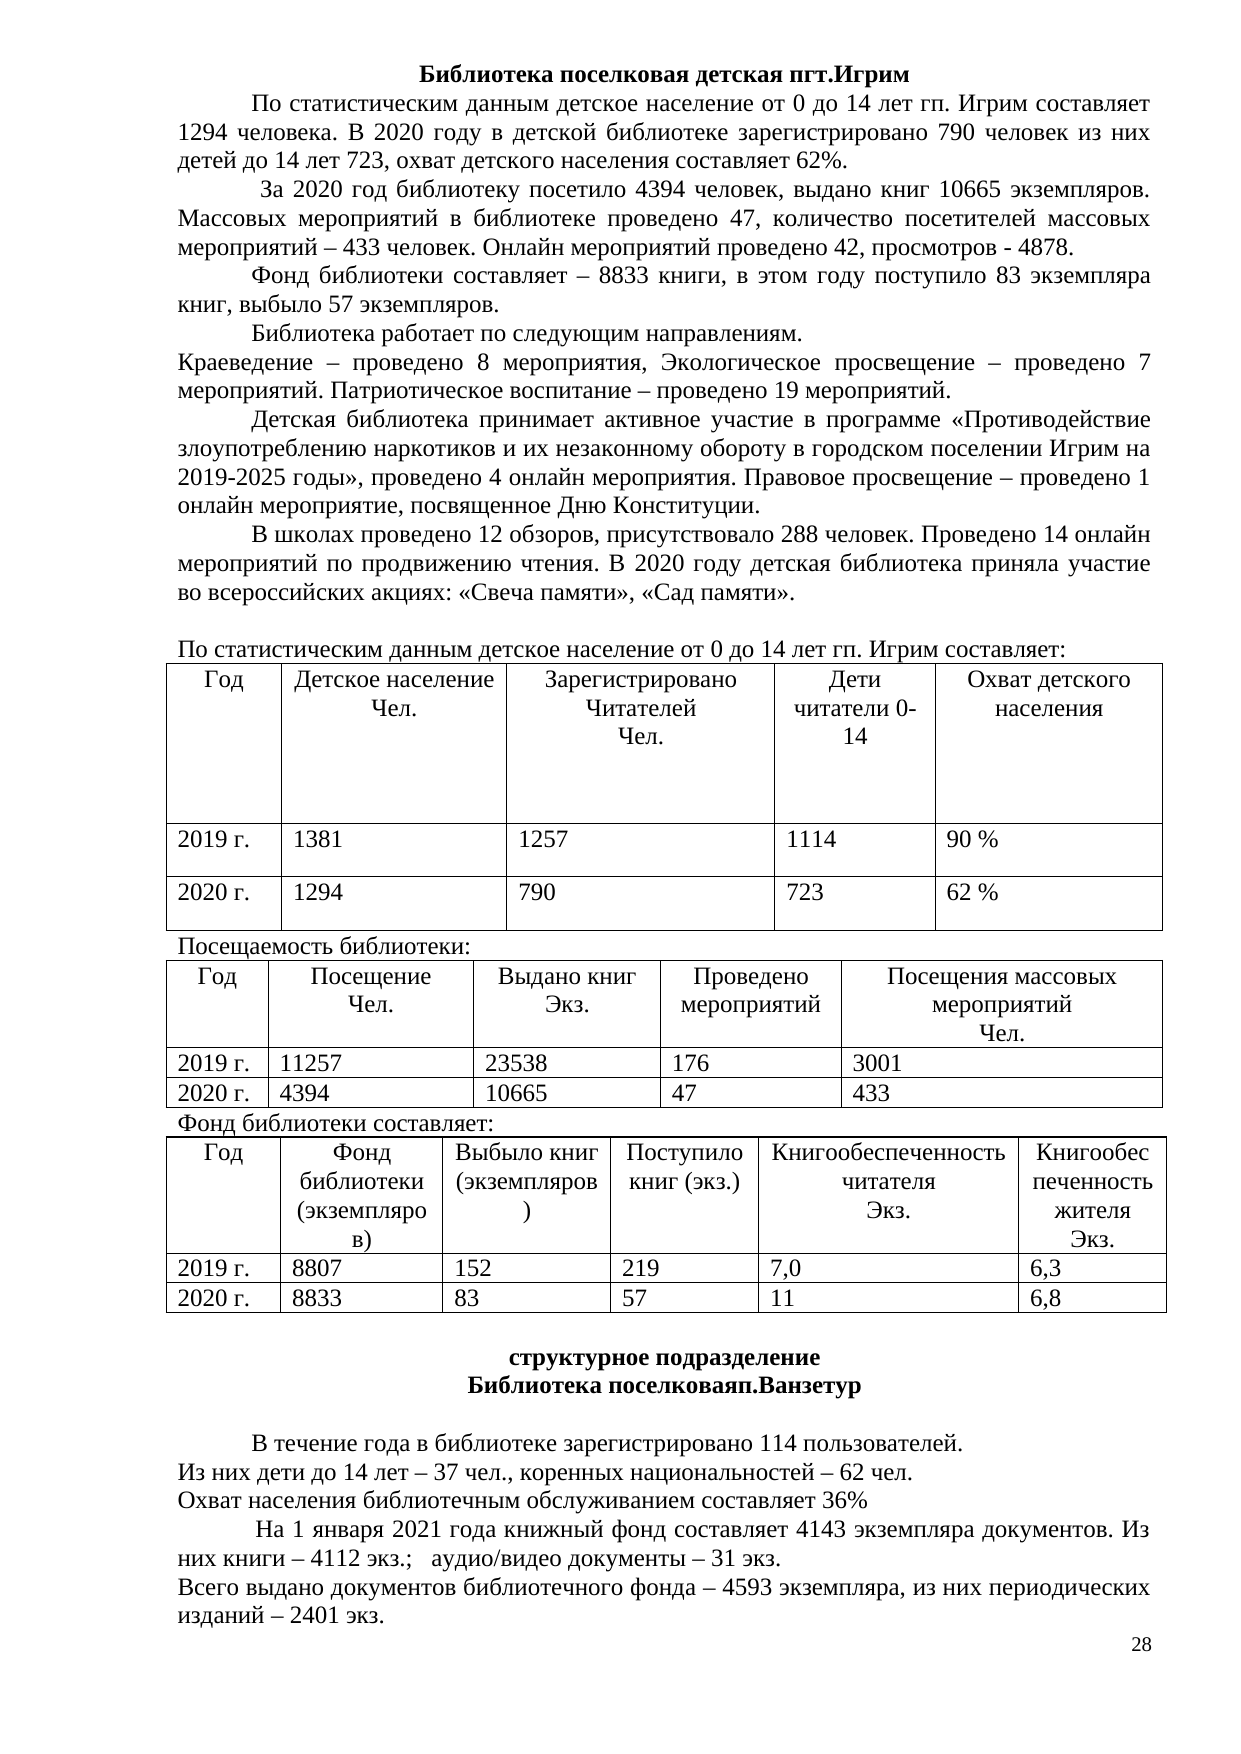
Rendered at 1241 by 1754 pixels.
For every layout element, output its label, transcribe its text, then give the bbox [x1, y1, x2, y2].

table_cell 10665 [474, 1078, 660, 1107]
text Детская библиотека принимает активное участие в программе «Противодействие злоупотреблению наркотиков и их незаконному обороту в городском поселении Игрим на 2019-2025 годы», проведено 4 онлайн мероприятия. Правовое просвещение – проведено 1 онлайн мероприятие, посвященное Дню Конституции. [177, 404, 1152, 519]
table_header Зарегистрировано Читателей Чел. [507, 664, 774, 823]
table_cell 2020 г. [167, 1283, 280, 1312]
text Библиотека работает по следующим направлениям. [177, 318, 1152, 347]
table_header Выдано книг Экз. [474, 961, 660, 1047]
table_header Год [167, 1138, 280, 1252]
text Охват населения библиотечным обслуживанием составляет 36% [177, 1486, 1152, 1514]
table_cell 2020 г. [167, 877, 281, 930]
table_cell 90 % [936, 824, 1162, 876]
table_cell 8807 [281, 1254, 442, 1282]
text Всего выдано документов библиотечного фонда – 4593 экземпляра, из них периодических изданий – 2401 экз. [177, 1572, 1152, 1629]
table_header Проведено мероприятий [661, 961, 841, 1047]
table_header Посещение Чел. [269, 961, 473, 1047]
table_cell 1257 [507, 824, 774, 876]
text Библиотека поселковая детская пгт.Игрим [177, 59, 1152, 88]
table_cell 7,0 [759, 1254, 1018, 1282]
table_cell 23538 [474, 1048, 660, 1077]
text Посещаемость библиотеки: [177, 931, 1152, 960]
table_cell 1294 [282, 877, 506, 930]
table_header Дети читатели 0-14 [775, 664, 935, 823]
table_cell 219 [611, 1254, 758, 1282]
table_cell 3001 [842, 1048, 1162, 1077]
table_cell 1381 [282, 824, 506, 876]
table_header Год [167, 664, 281, 823]
text Фонд библиотеки составляет – 8833 книги, в этом году поступило 83 экземпляра книг, выбыло 57 экземпляров. [177, 260, 1152, 318]
table_cell 2019 г. [167, 1048, 268, 1077]
table_cell 2019 г. [167, 824, 281, 876]
table_cell 723 [775, 877, 935, 930]
text Из них дети до 14 лет – 37 чел., коренных национальностей – 62 чел. [177, 1457, 1152, 1486]
table_header Детское население Чел. [282, 664, 506, 823]
table_cell 176 [661, 1048, 841, 1077]
table_cell 83 [443, 1283, 610, 1312]
text За 2020 год библиотеку посетило 4394 человек, выдано книг 10665 экземпляров. Массовых мероприятий в библиотеке проведено 47, количество посетителей массовых мероприятий – 433 человек. Онлайн мероприятий проведено 42, просмотров - 4878. [177, 174, 1152, 260]
text В школах проведено 12 обзоров, присутствовало 288 человек. Проведено 14 онлайн мероприятий по продвижению чтения. В 2020 году детская библиотека приняла участие во всероссийских акциях: «Свеча памяти», «Сад памяти». [177, 519, 1152, 605]
table_cell 11257 [269, 1048, 473, 1077]
table_cell 47 [661, 1078, 841, 1107]
text По статистическим данным детское население от 0 до 14 лет гп. Игрим составляет: [177, 634, 1152, 663]
table_cell 4394 [269, 1078, 473, 1107]
table_cell 11 [759, 1283, 1018, 1312]
table_header Охват детского населения [936, 664, 1162, 823]
text Библиотека поселковаяп.Ванзетур [177, 1371, 1152, 1399]
table_header Посещения массовых мероприятий Чел. [842, 961, 1162, 1047]
text Фонд библиотеки составляет: [177, 1108, 1152, 1136]
text На 1 января 2021 года книжный фонд составляет 4143 экземпляра документов. Из них книги – 4112 экз.; аудио/видео документы – 31 экз. [177, 1514, 1152, 1572]
text В течение года в библиотеке зарегистрировано 114 пользователей. [177, 1428, 1152, 1457]
table_cell 2019 г. [167, 1254, 280, 1282]
table_header Фонд библиотеки (экземпляров) [281, 1138, 442, 1252]
table_cell 1114 [775, 824, 935, 876]
table_header Книгообеспеченность жителя Экз. [1019, 1138, 1166, 1252]
table_header Выбыло книг (экземпляров) [443, 1138, 610, 1252]
table_cell 62 % [936, 877, 1162, 930]
table_cell 152 [443, 1254, 610, 1282]
text По статистическим данным детское население от 0 до 14 лет гп. Игрим составляет 1294 человека. В 2020 году в детской библиотеке зарегистрировано 790 человек из них детей до 14 лет 723, охват детского населения составляет 62%. [177, 88, 1152, 174]
table_cell 6,8 [1019, 1283, 1166, 1312]
table_cell 790 [507, 877, 774, 930]
table_header Книгообеспеченность читателя Экз. [759, 1138, 1018, 1252]
table_cell 57 [611, 1283, 758, 1312]
table_header Год [167, 961, 268, 1047]
table_cell 6,3 [1019, 1254, 1166, 1282]
table_cell 2020 г. [167, 1078, 268, 1107]
table_cell 433 [842, 1078, 1162, 1107]
table_header Поступило книг (экз.) [611, 1138, 758, 1252]
table_cell 8833 [281, 1283, 442, 1312]
text Краеведение – проведено 8 мероприятия, Экологическое просвещение – проведено 7 мероприятий. Патриотическое воспитание – проведено 19 мероприятий. [177, 347, 1152, 404]
text структурное подразделение [177, 1342, 1152, 1371]
